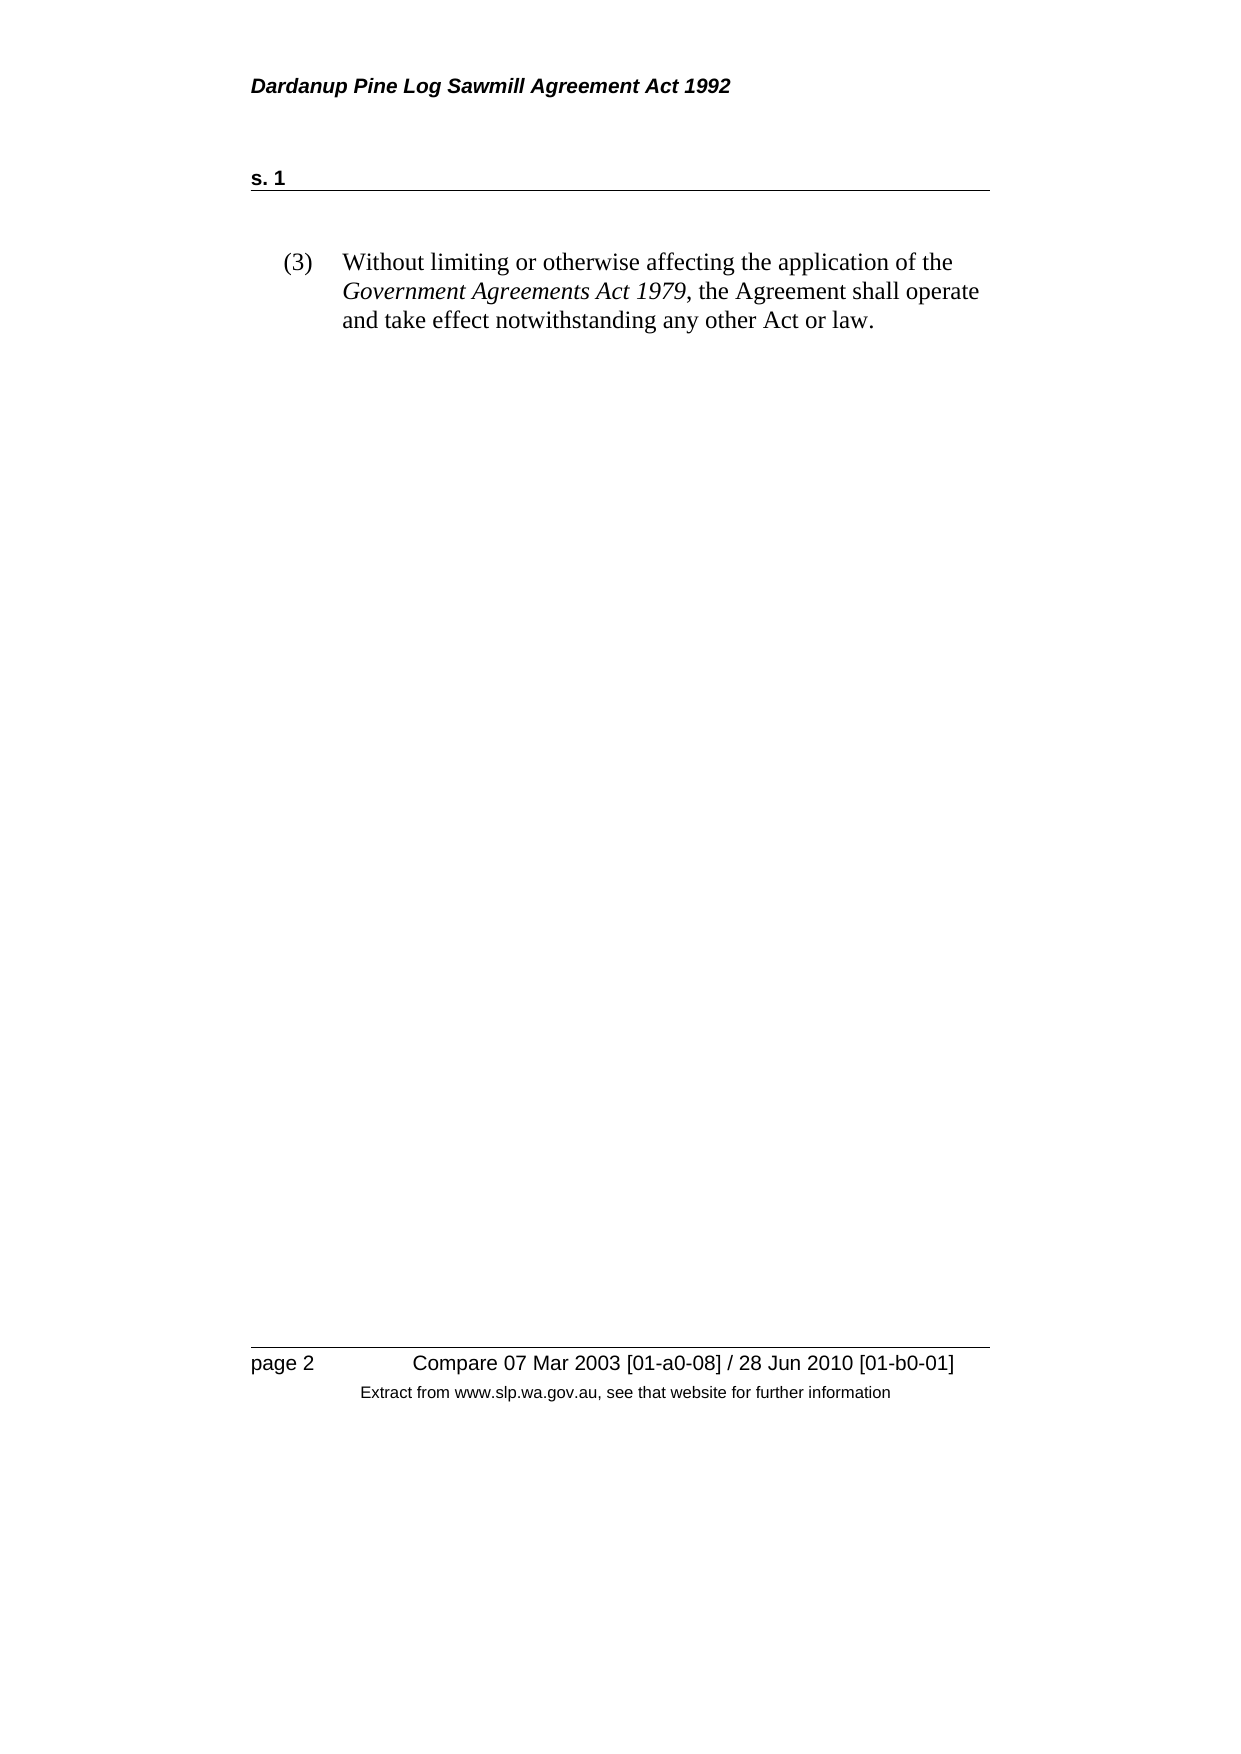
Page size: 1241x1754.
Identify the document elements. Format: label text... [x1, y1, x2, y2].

text (3) Without limiting or otherwise affecting the application of the Government Agreements Act 1979, the Agreement shall operate and take effect notwithstanding any other Act or law. [251, 247, 990, 334]
